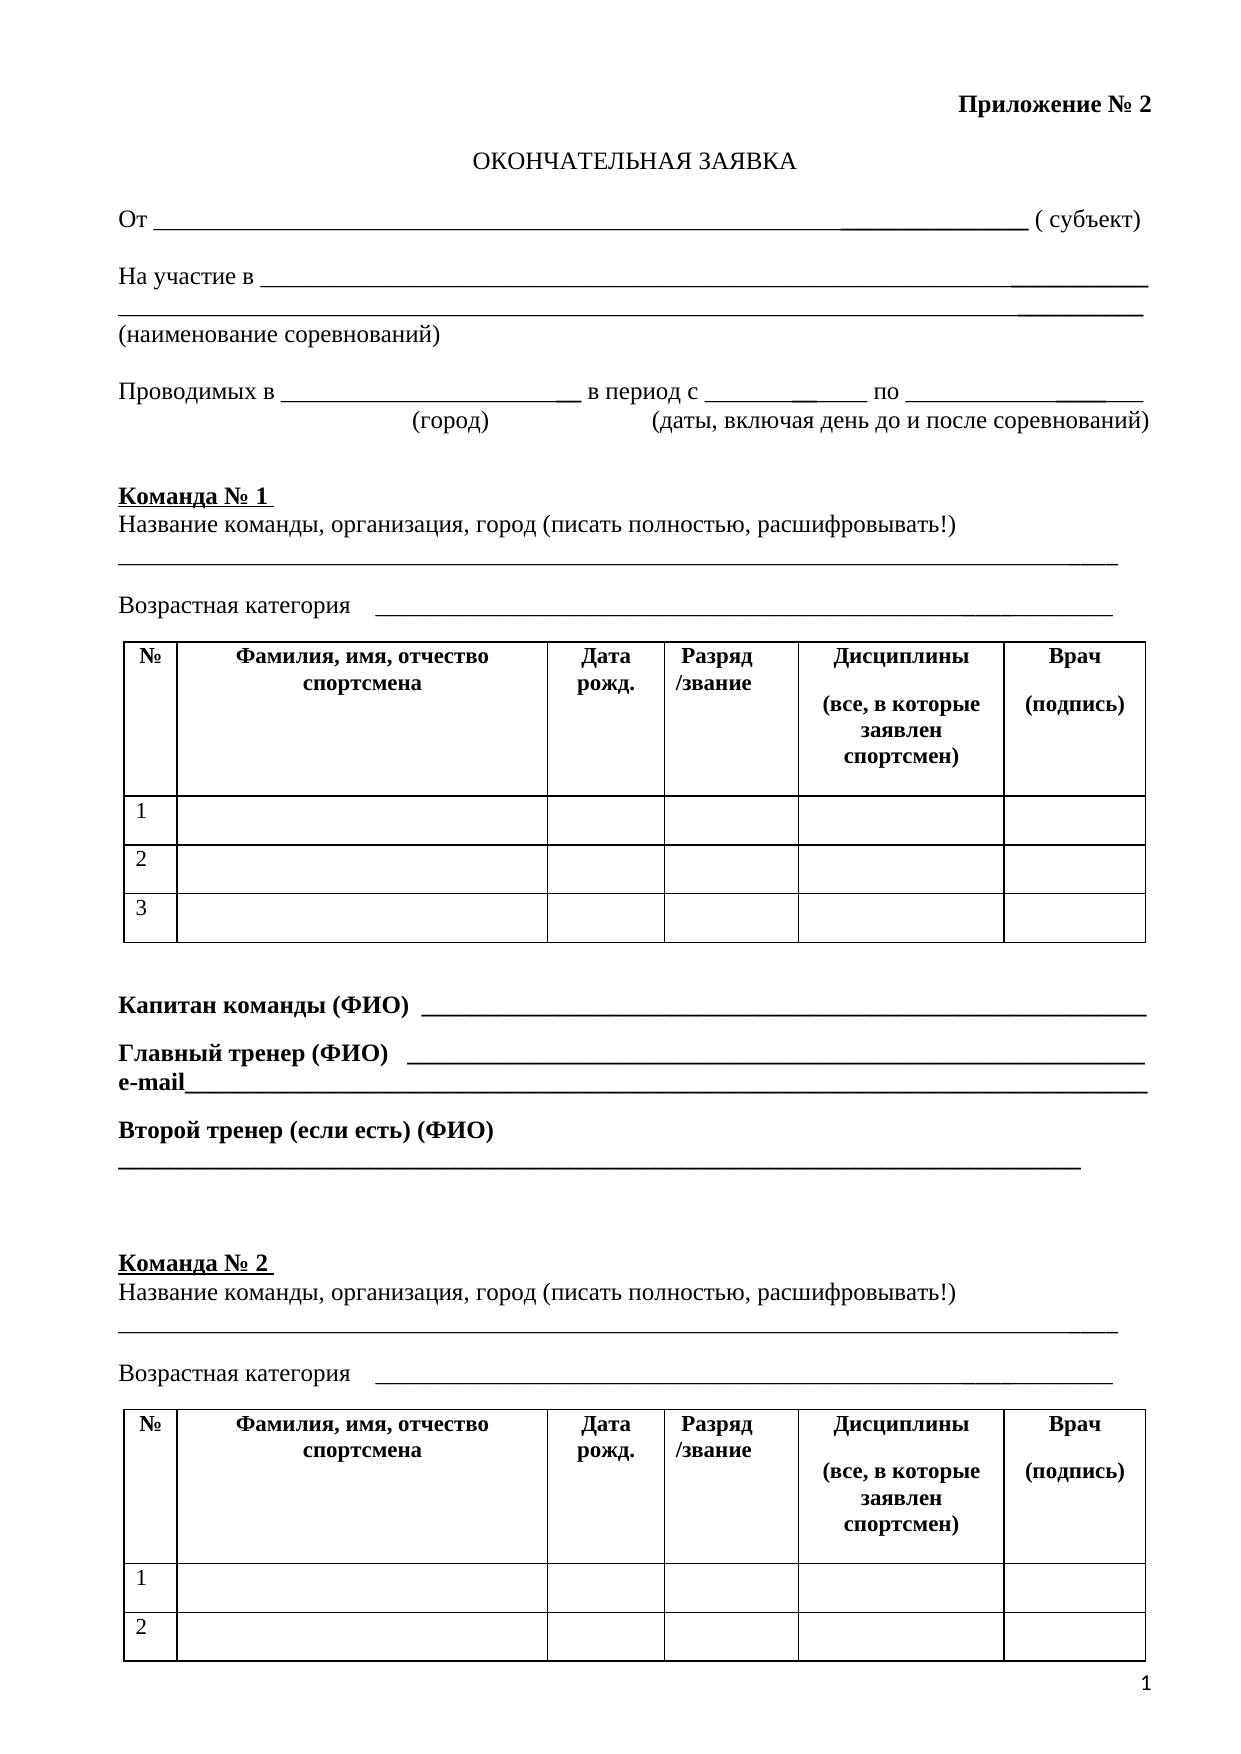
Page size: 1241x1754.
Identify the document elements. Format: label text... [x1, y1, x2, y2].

table_cell [178, 797, 547, 844]
table_header № [125, 643, 176, 795]
table_cell [799, 1564, 1003, 1611]
table_header Врач (подпись) [1005, 643, 1145, 795]
text ________________________________________________________________________________ [118, 1306, 1152, 1336]
title (город) (даты, включая день до и после соревнований) [118, 405, 1152, 434]
title На участие в _______________________________________________________________________ [118, 261, 1152, 290]
table_header Разряд /звание [665, 1410, 798, 1563]
table_header Фамилия, имя, отчество спортсмена [178, 1410, 547, 1563]
table_cell 1 [125, 797, 176, 844]
table_cell [548, 1613, 664, 1660]
text Команда № 2 [118, 1248, 1152, 1277]
table_cell [1005, 1613, 1145, 1660]
table_cell 1 [125, 1564, 176, 1611]
table_header Врач (подпись) [1005, 1410, 1145, 1563]
table_cell [1005, 894, 1145, 941]
text ________________________________________________________________________________ [118, 538, 1152, 569]
table_header Фамилия, имя, отчество спортсмена [178, 643, 547, 795]
table_header Разряд /звание [665, 643, 798, 795]
table_cell 2 [125, 846, 176, 893]
text Возрастная категория ___________________________________________________________ [118, 1357, 1152, 1388]
table_cell [548, 797, 664, 844]
table_header Дисциплины (все, в которые заявлен спортсмен) [799, 1410, 1003, 1563]
table_cell [178, 846, 547, 893]
table_cell [799, 894, 1003, 941]
table_cell [665, 1564, 798, 1611]
table_header Дата рожд. [548, 1410, 664, 1563]
table_cell 2 [125, 1613, 176, 1660]
title Главный тренер (ФИО) ___________________________________________________________ e-mail_____________________________________________________________________________ [118, 1038, 1152, 1096]
table_cell [178, 1613, 547, 1660]
title Капитан команды (ФИО) __________________________________________________________ [118, 990, 1152, 1019]
table_cell [665, 894, 798, 941]
table_cell [799, 846, 1003, 893]
table_header Дисциплины (все, в которые заявлен спортсмен) [799, 643, 1003, 795]
title Проводимых в ________________________ в период с _____________ по ___________________ [118, 376, 1152, 405]
table_cell [178, 894, 547, 941]
table_cell [665, 1613, 798, 1660]
table_cell [665, 846, 798, 893]
title От ______________________________________________________________________ ( субъект) [118, 204, 1152, 232]
title Приложение № 2 [118, 89, 1152, 117]
text Название команды, организация, город (писать полностью, расшифровывать!) [118, 1277, 1152, 1306]
table_cell [548, 894, 664, 941]
table_cell [799, 797, 1003, 844]
table_cell [799, 1613, 1003, 1660]
table_cell [1005, 846, 1145, 893]
text Название команды, организация, город (писать полностью, расшифровывать!) [118, 509, 1152, 538]
table_cell 3 [125, 894, 176, 941]
title __________________________________________________________________________________ (наименование соревнований) [118, 290, 1152, 347]
table_header № [125, 1410, 176, 1563]
text Команда № 1 [118, 481, 1152, 509]
title Второй тренер (если есть) (ФИО) _____________________________________________________________________________ [118, 1115, 1152, 1172]
table_cell [1005, 797, 1145, 844]
table_cell [548, 846, 664, 893]
text Возрастная категория ___________________________________________________________ [118, 590, 1152, 620]
table_cell [1005, 1564, 1145, 1611]
table_cell [548, 1564, 664, 1611]
table_header Дата рожд. [548, 643, 664, 795]
table_cell [665, 797, 798, 844]
table_cell [178, 1564, 547, 1611]
title ОКОНЧАТЕЛЬНАЯ ЗАЯВКА [118, 146, 1152, 175]
